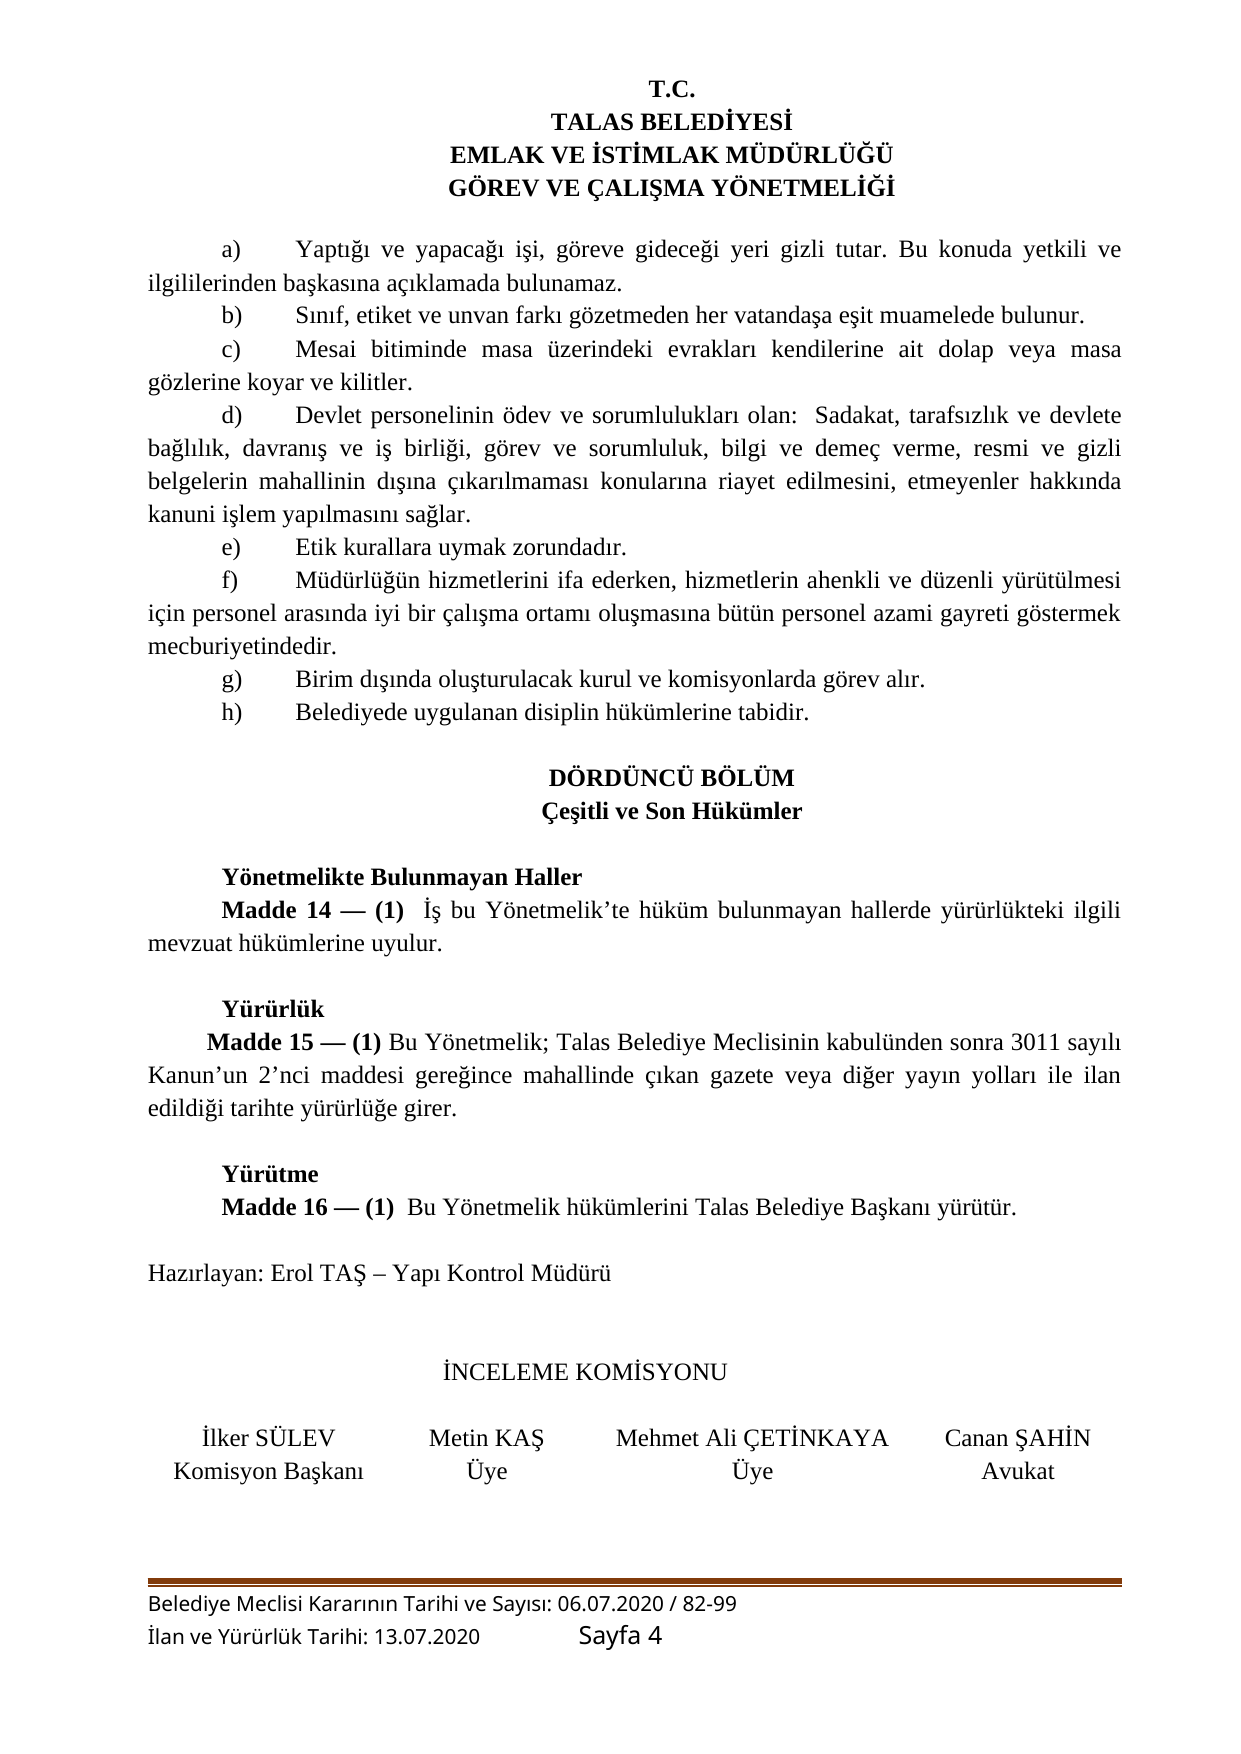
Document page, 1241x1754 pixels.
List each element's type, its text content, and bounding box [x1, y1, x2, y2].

text Çeşitli ve Son Hükümler [148, 796, 1122, 825]
text İNCELEME KOMİSYONU [369, 1357, 1122, 1386]
list Birim dışında oluşturulacak kurul ve komisyonlarda görev alır. [148, 664, 1122, 693]
list Belediyede uygulanan disiplin hükümlerine tabidir. [148, 697, 1122, 726]
list Müdürlüğün hizmetlerini ifa ederken, hizmetlerin ahenkli ve düzenli yürütülmesi için personel arasında iyi bir çalışma ortamı oluşmasına bütün personel azami gayreti göstermek mecburiyetindedir. [148, 565, 1122, 659]
table_header Canan ŞAHİN [921, 1423, 1115, 1456]
text Yürütme [148, 1159, 1122, 1188]
table_header İlker SÜLEV [148, 1423, 389, 1456]
list Etik kurallara uymak zorundadır. [148, 532, 1122, 561]
table_cell Komisyon Başkanı [148, 1456, 389, 1489]
text Yürürlük [148, 994, 1122, 1023]
text DÖRDÜNCÜ BÖLÜM [148, 763, 1122, 792]
text Yönetmelikte Bulunmayan Haller [148, 862, 1122, 891]
text Madde 15 — (1) Bu Yönetmelik; Talas Belediye Meclisinin kabulünden sonra 3011 sayılı Kanun’un 2’nci maddesi gereğince mahallinde çıkan gazete veya diğer yayın yolları ile ilan edildiği tarihte yürürlüğe girer. [148, 1027, 1122, 1122]
table_cell Üye [584, 1456, 921, 1489]
list Mesai bitiminde masa üzerindeki evrakları kendilerine ait dolap veya masa gözlerine koyar ve kilitler. [148, 334, 1122, 395]
text Madde 16 — (1) Bu Yönetmelik hükümlerini Talas Belediye Başkanı yürütür. [148, 1192, 1122, 1221]
table_header Mehmet Ali ÇETİNKAYA [584, 1423, 921, 1456]
table_cell Üye [390, 1456, 584, 1489]
text Madde 14 — (1) İş bu Yönetmelik’te hüküm bulunmayan hallerde yürürlükteki ilgili mevzuat hükümlerine uyulur. [148, 895, 1122, 957]
list Devlet personelinin ödev ve sorumlulukları olan: Sadakat, tarafsızlık ve devlete bağlılık, davranış ve iş birliği, görev ve sorumluluk, bilgi ve demeç verme, resmi ve gizli belgelerin mahallinin dışına çıkarılmaması konularına riayet edilmesini, etmeyenler hakkında kanuni işlem yapılmasını sağlar. [148, 400, 1122, 527]
list Sınıf, etiket ve unvan farkı gözetmeden her vatandaşa eşit muamelede bulunur. [148, 301, 1122, 329]
list Yaptığı ve yapacağı işi, göreve gideceği yeri gizli tutar. Bu konuda yetkili ve ilgililerinden başkasına açıklamada bulunamaz. [148, 234, 1122, 296]
table_header Metin KAŞ [390, 1423, 584, 1456]
text Hazırlayan: Erol TAŞ – Yapı Kontrol Müdürü [148, 1258, 1122, 1287]
table_cell Avukat [921, 1456, 1115, 1489]
